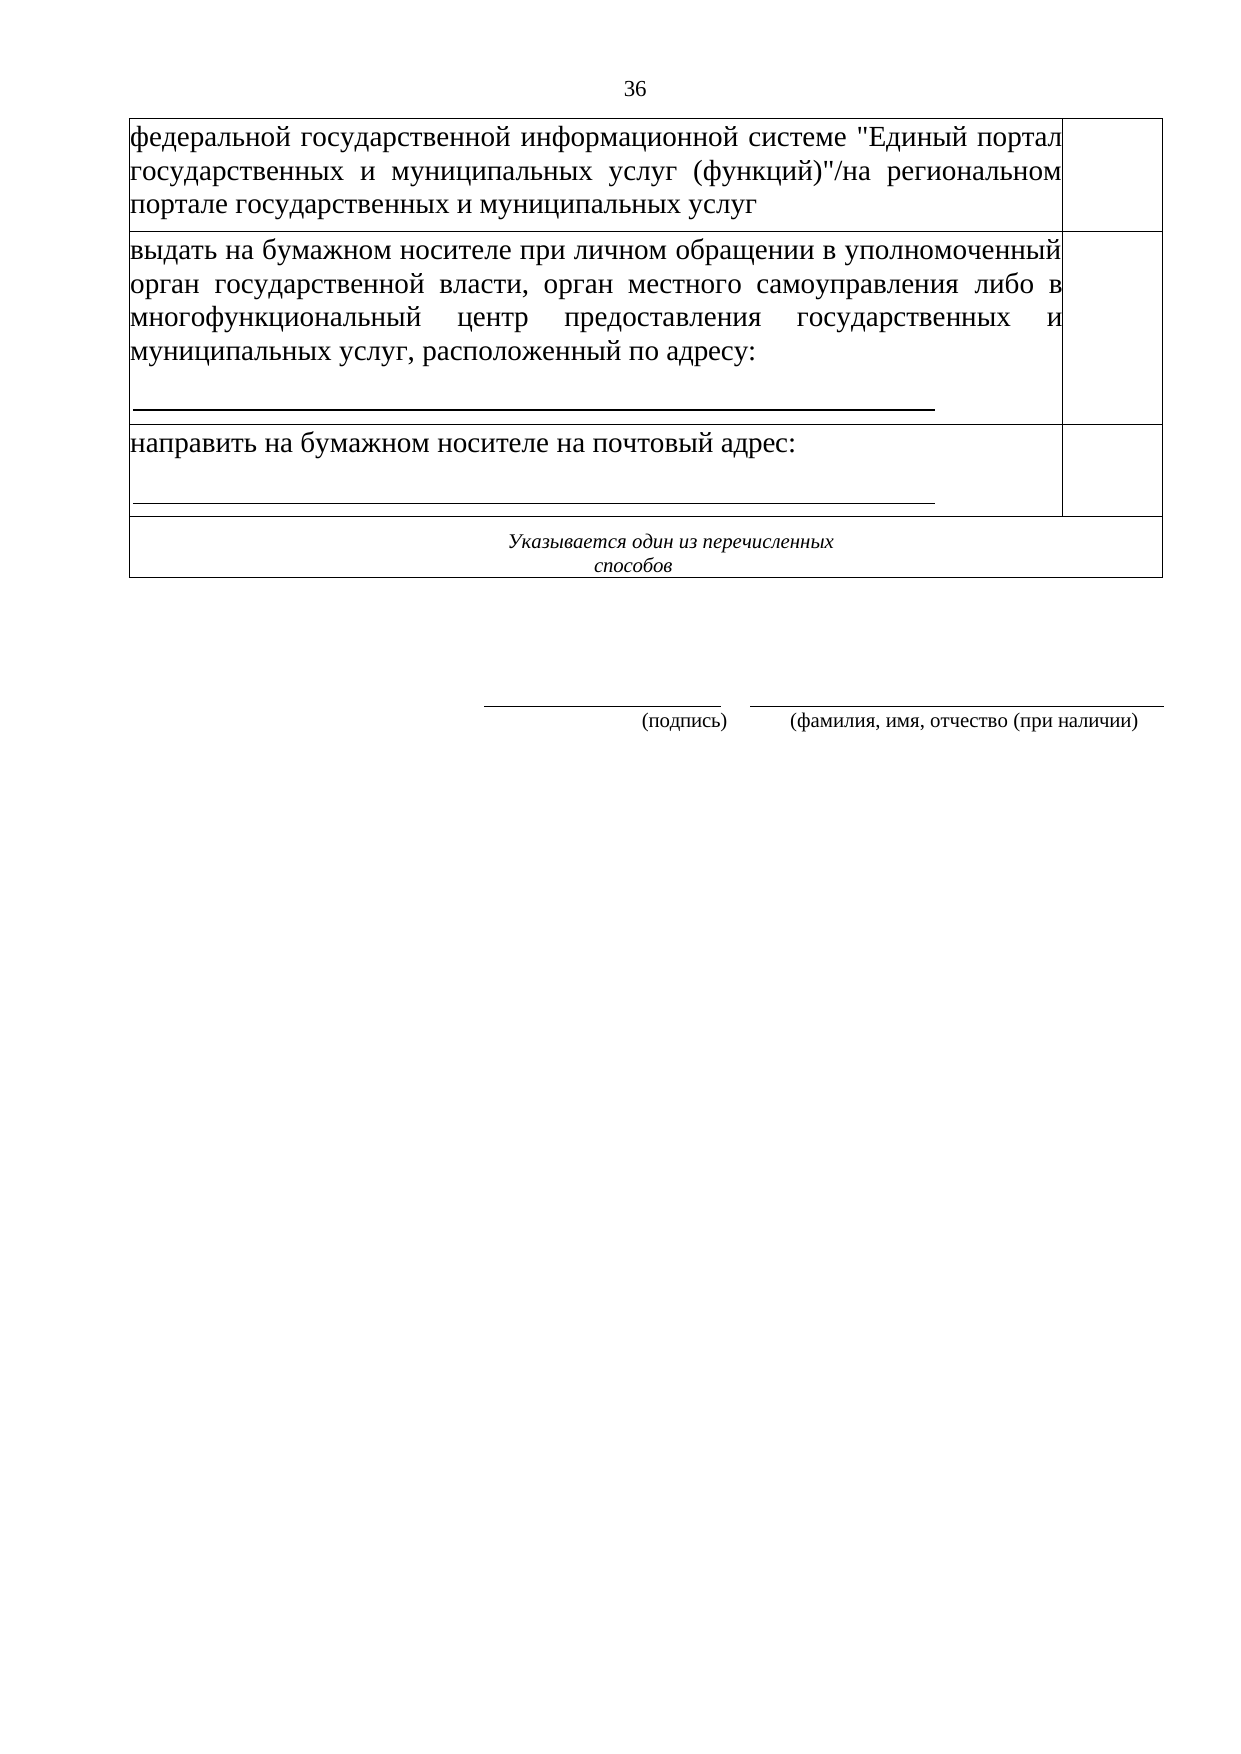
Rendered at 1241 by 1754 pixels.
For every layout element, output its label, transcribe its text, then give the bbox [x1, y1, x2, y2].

text (подпись) (фамилия, имя, отчество (при наличии) [567, 704, 1152, 732]
table_header [1063, 119, 1162, 231]
table_cell [1063, 232, 1162, 424]
table_cell направить на бумажном носителе на почтовый адрес: [130, 425, 1062, 516]
table_cell [1063, 425, 1162, 516]
table_cell Указывается один из перечисленных способов [130, 517, 1162, 577]
table_header федеральной государственной информационной системе "Единый портал государственных и муниципальных услуг (функций)"/на региональном портале государственных и муниципальных услуг [130, 119, 1062, 231]
table_cell выдать на бумажном носителе при личном обращении в уполномоченный орган государственной власти, орган местного самоуправления либо в многофункциональный центр предоставления государственных и муниципальных услуг, расположенный по адресу: [130, 232, 1062, 424]
